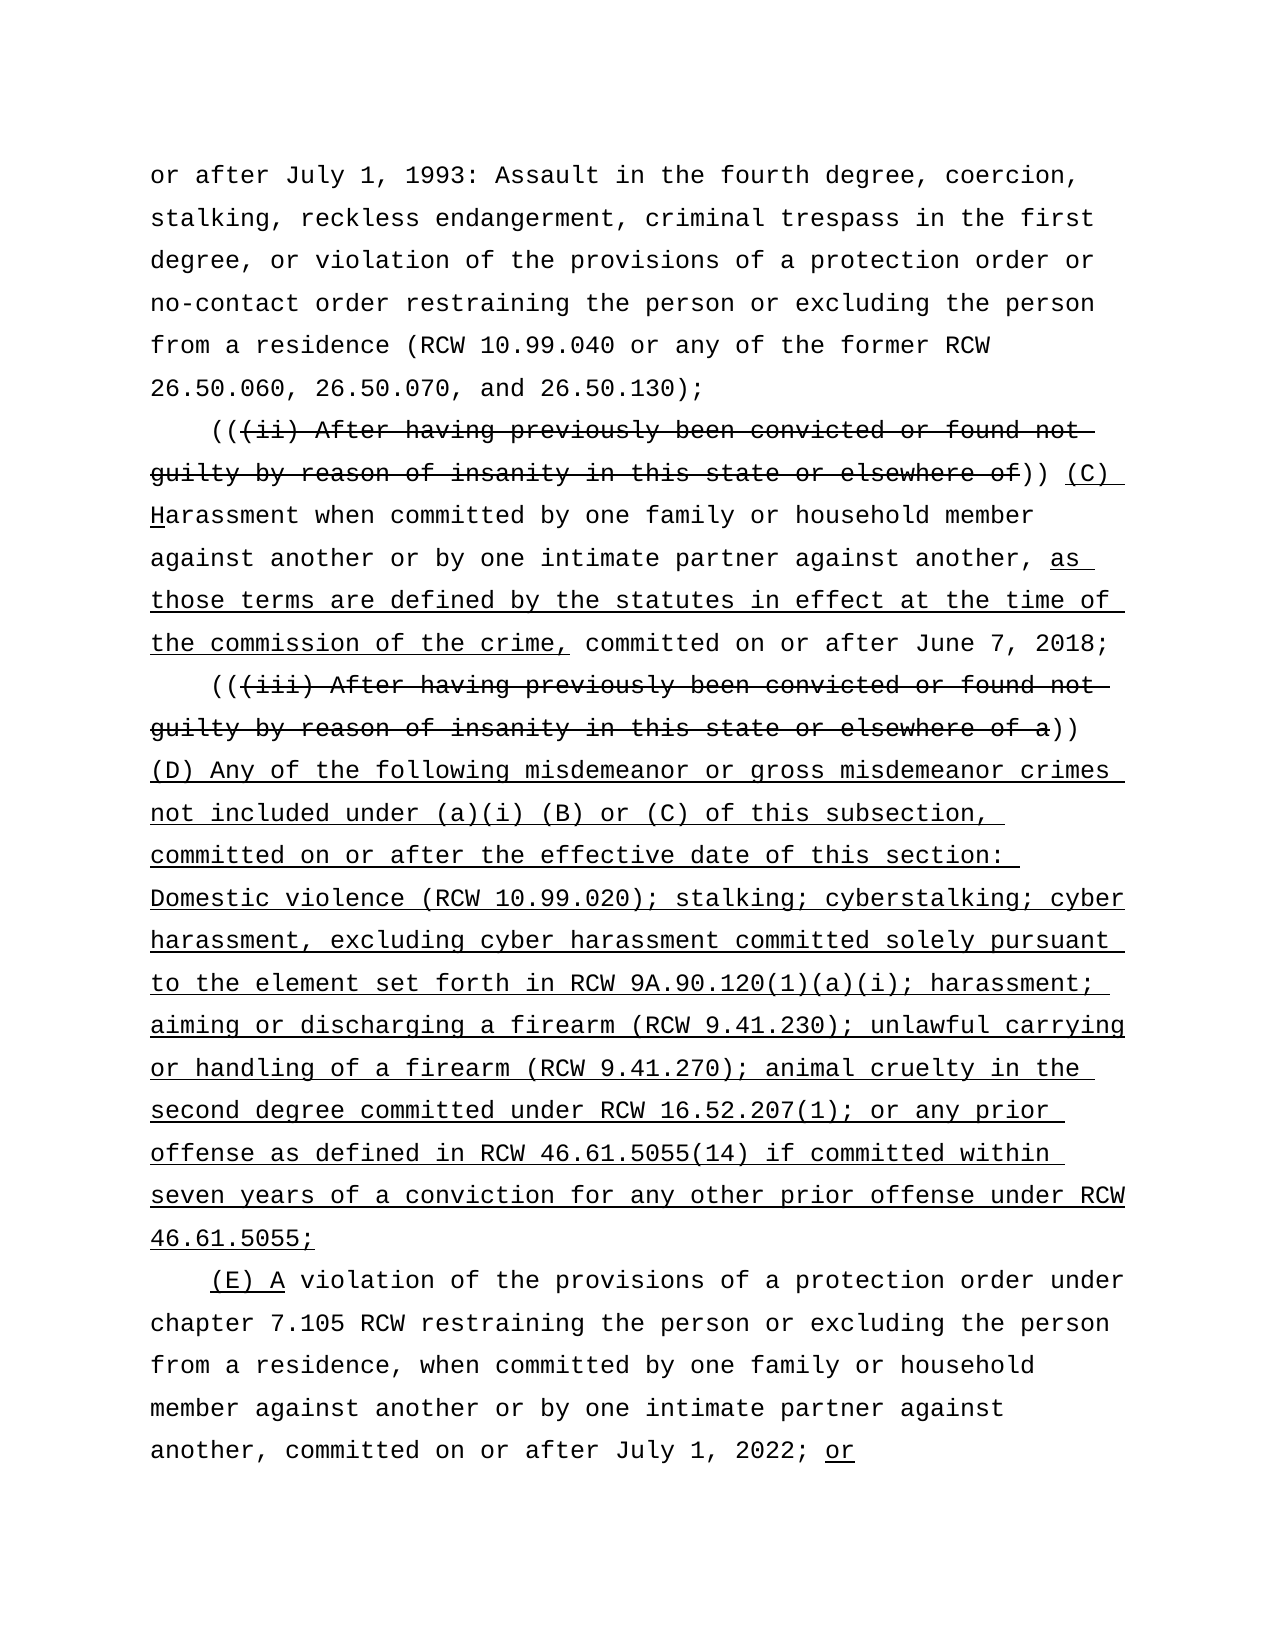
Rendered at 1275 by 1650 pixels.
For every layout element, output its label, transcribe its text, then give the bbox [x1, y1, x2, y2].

text (((iii) After having previously been convicted or found not guilty by reason of insanity in this state or elsewhere of a)) (D) Any of the following misdemeanor or gross misdemeanor crimes not included under (a)(i) (B) or (C) of this subsection, committed on or after the effective date of this section: Domestic violence (RCW 10.99.020); stalking; cyberstalking; cyber harassment, excluding cyber harassment committed solely pursuant to the element set forth in RCW 9A.90.120(1)(a)(i); harassment; aiming or discharging a firearm (RCW 9.41.230); unlawful carrying or handling of a firearm (RCW 9.41.270); animal cruelty in the second degree committed under RCW 16.52.207(1); or any prior offense as defined in RCW 46.61.5055(14) if committed within seven years of a conviction for any other prior offense under RCW 46.61.5055; [150, 953, 1125, 1036]
text (E) A violation of the provisions of a protection order under chapter 7.105 RCW restraining the person or excluding the person from a residence, when committed by one family or household member against another or by one intimate partner against another, committed on or after July 1, 2022; or [150, 1255, 1125, 1467]
text (((ii) After having previously been convicted or found not guilty by reason of insanity in this state or elsewhere of)) (C) Harassment when committed by one family or household member against another or by one intimate partner against another, as those terms are defined by the statutes in effect at the time of the commission of the crime, committed on or after June 7, 2018; [150, 405, 1125, 611]
text (((iii) After having previously been convicted or found not guilty by reason of insanity in this state or elsewhere of a)) (D) Any of the following misdemeanor or gross misdemeanor crimes not included under (a)(i) (B) or (C) of this subsection, committed on or after the effective date of this section: Domestic violence (RCW 10.99.020); stalking; cyberstalking; cyber harassment, excluding cyber harassment committed solely pursuant to the element set forth in RCW 9A.90.120(1)(a)(i); harassment; aiming or discharging a firearm (RCW 9.41.230); unlawful carrying or handling of a firearm (RCW 9.41.270); animal cruelty in the second degree committed under RCW 16.52.207(1); or any prior offense as defined in RCW 46.61.5055(14) if committed within seven years of a conviction for any other prior offense under RCW 46.61.5055; [150, 783, 1125, 909]
text (((iii) After having previously been convicted or found not guilty by reason of insanity in this state or elsewhere of a)) (D) Any of the following misdemeanor or gross misdemeanor crimes not included under (a)(i) (B) or (C) of this subsection, committed on or after the effective date of this section: Domestic violence (RCW 10.99.020); stalking; cyberstalking; cyber harassment, excluding cyber harassment committed solely pursuant to the element set forth in RCW 9A.90.120(1)(a)(i); harassment; aiming or discharging a firearm (RCW 9.41.230); unlawful carrying or handling of a firearm (RCW 9.41.270); animal cruelty in the second degree committed under RCW 16.52.207(1); or any prior offense as defined in RCW 46.61.5055(14) if committed within seven years of a conviction for any other prior offense under RCW 46.61.5055; [150, 660, 1125, 781]
text (((iii) After having previously been convicted or found not guilty by reason of insanity in this state or elsewhere of a)) (D) Any of the following misdemeanor or gross misdemeanor crimes not included under (a)(i) (B) or (C) of this subsection, committed on or after the effective date of this section: Domestic violence (RCW 10.99.020); stalking; cyberstalking; cyber harassment, excluding cyber harassment committed solely pursuant to the element set forth in RCW 9A.90.120(1)(a)(i); harassment; aiming or discharging a firearm (RCW 9.41.230); unlawful carrying or handling of a firearm (RCW 9.41.270); animal cruelty in the second degree committed under RCW 16.52.207(1); or any prior offense as defined in RCW 46.61.5055(14) if committed within seven years of a conviction for any other prior offense under RCW 46.61.5055; [150, 1038, 1125, 1206]
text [150, 150, 1125, 405]
text (((ii) After having previously been convicted or found not guilty by reason of insanity in this state or elsewhere of)) (C) Harassment when committed by one family or household member against another or by one intimate partner against another, as those terms are defined by the statutes in effect at the time of the commission of the crime, committed on or after June 7, 2018; [150, 613, 1125, 660]
